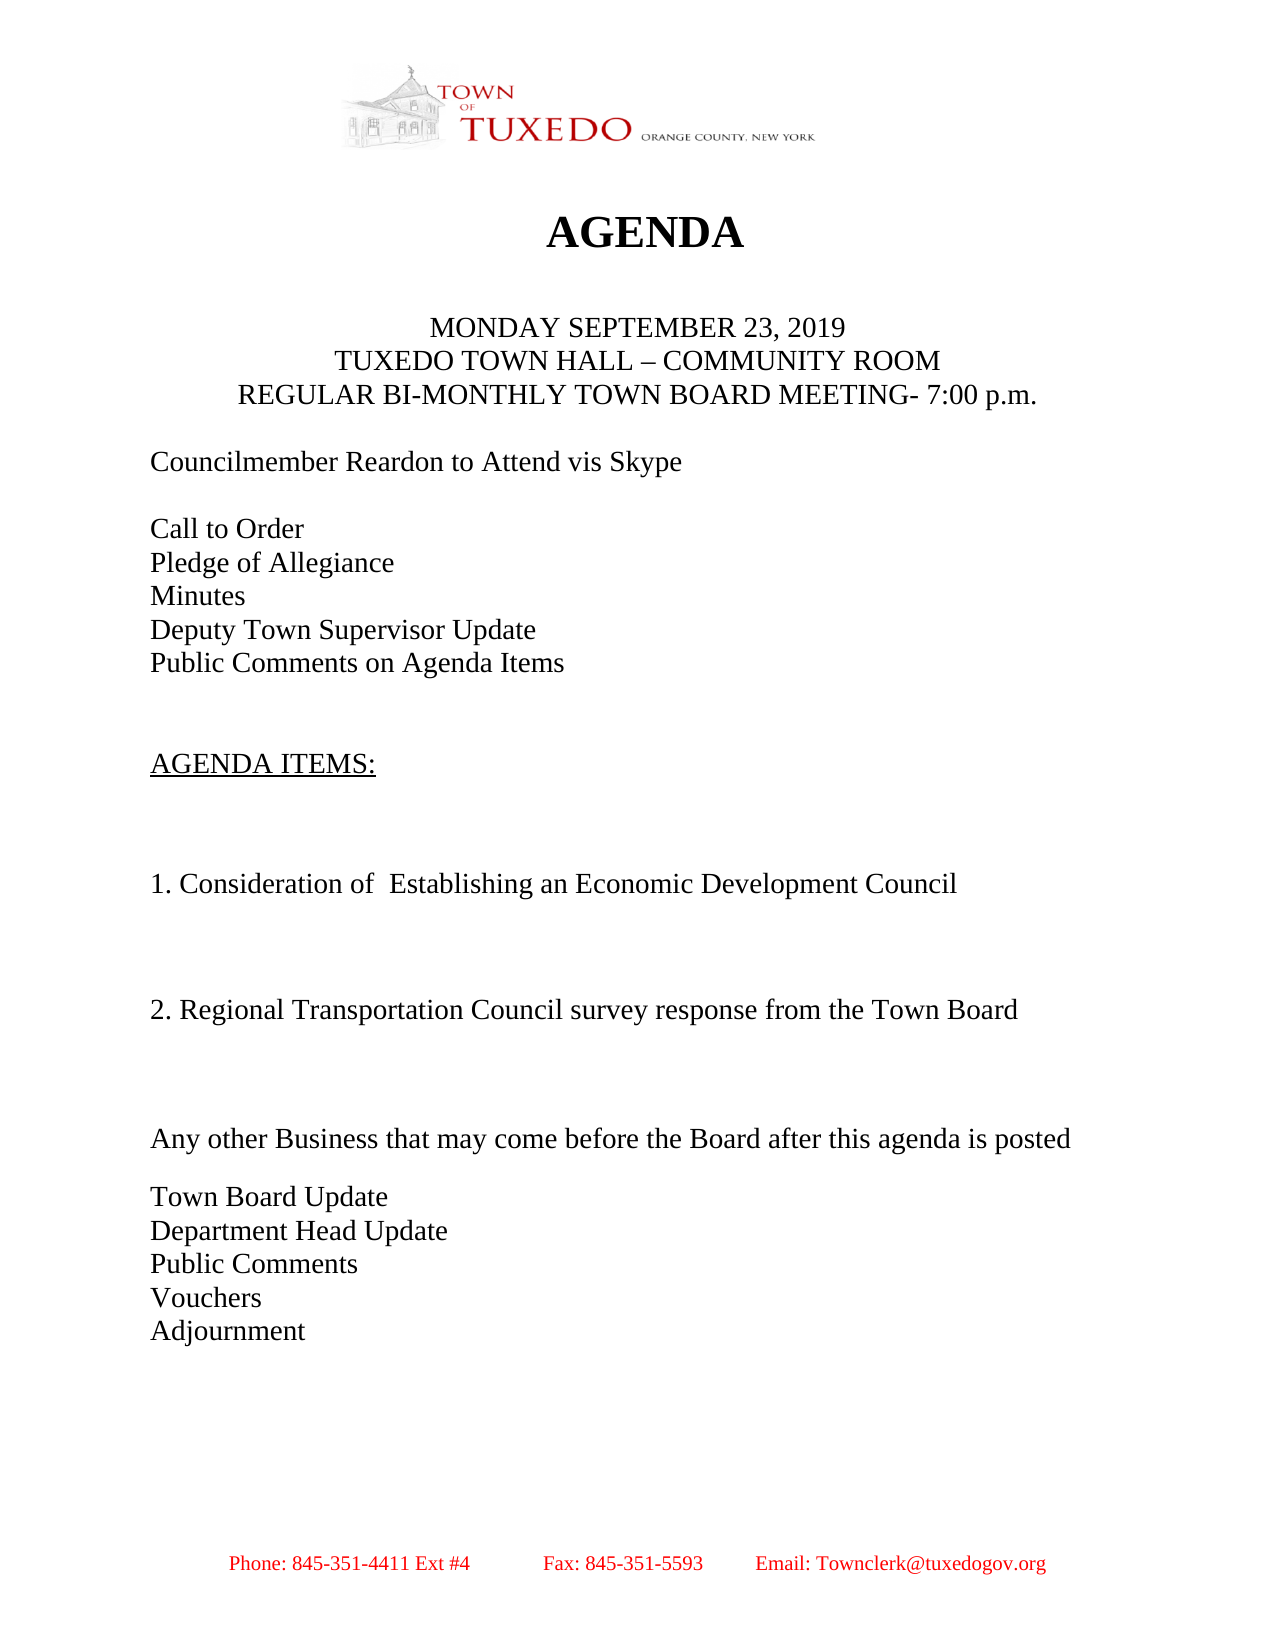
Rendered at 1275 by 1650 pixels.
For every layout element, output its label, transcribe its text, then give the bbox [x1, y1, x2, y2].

text Deputy Town Supervisor Update [150, 612, 1125, 645]
text TUXEDO TOWN HALL – COMMUNITY ROOM [150, 343, 1125, 377]
text Any other Business that may come before the Board after this agenda is posted [150, 1122, 1125, 1155]
text Town Board Update [150, 1179, 1125, 1213]
text Pledge of Allegiance [150, 545, 1125, 578]
text Call to Order [150, 511, 1125, 545]
text Adjournment [150, 1313, 1125, 1347]
text Public Comments on Agenda Items [150, 645, 1125, 679]
text 1. Consideration of Establishing an Economic Development Council [150, 866, 1125, 900]
text MONDAY SEPTEMBER 23, 2019 [150, 310, 1125, 343]
text AGENDA [300, 204, 1125, 257]
text Minutes [150, 578, 1125, 612]
text Department Head Update [150, 1213, 1125, 1246]
text AGENDA ITEMS: [150, 746, 1125, 779]
text REGULAR BI-MONTHLY TOWN BOARD MEETING- 7:00 p.m. [150, 377, 1125, 411]
picture [340, 52, 822, 150]
text 2. Regional Transportation Council survey response from the Town Board [150, 992, 1125, 1025]
text Councilmember Reardon to Attend vis Skype [150, 444, 1125, 478]
text Public Comments [150, 1246, 1125, 1280]
text Vouchers [150, 1280, 1125, 1313]
